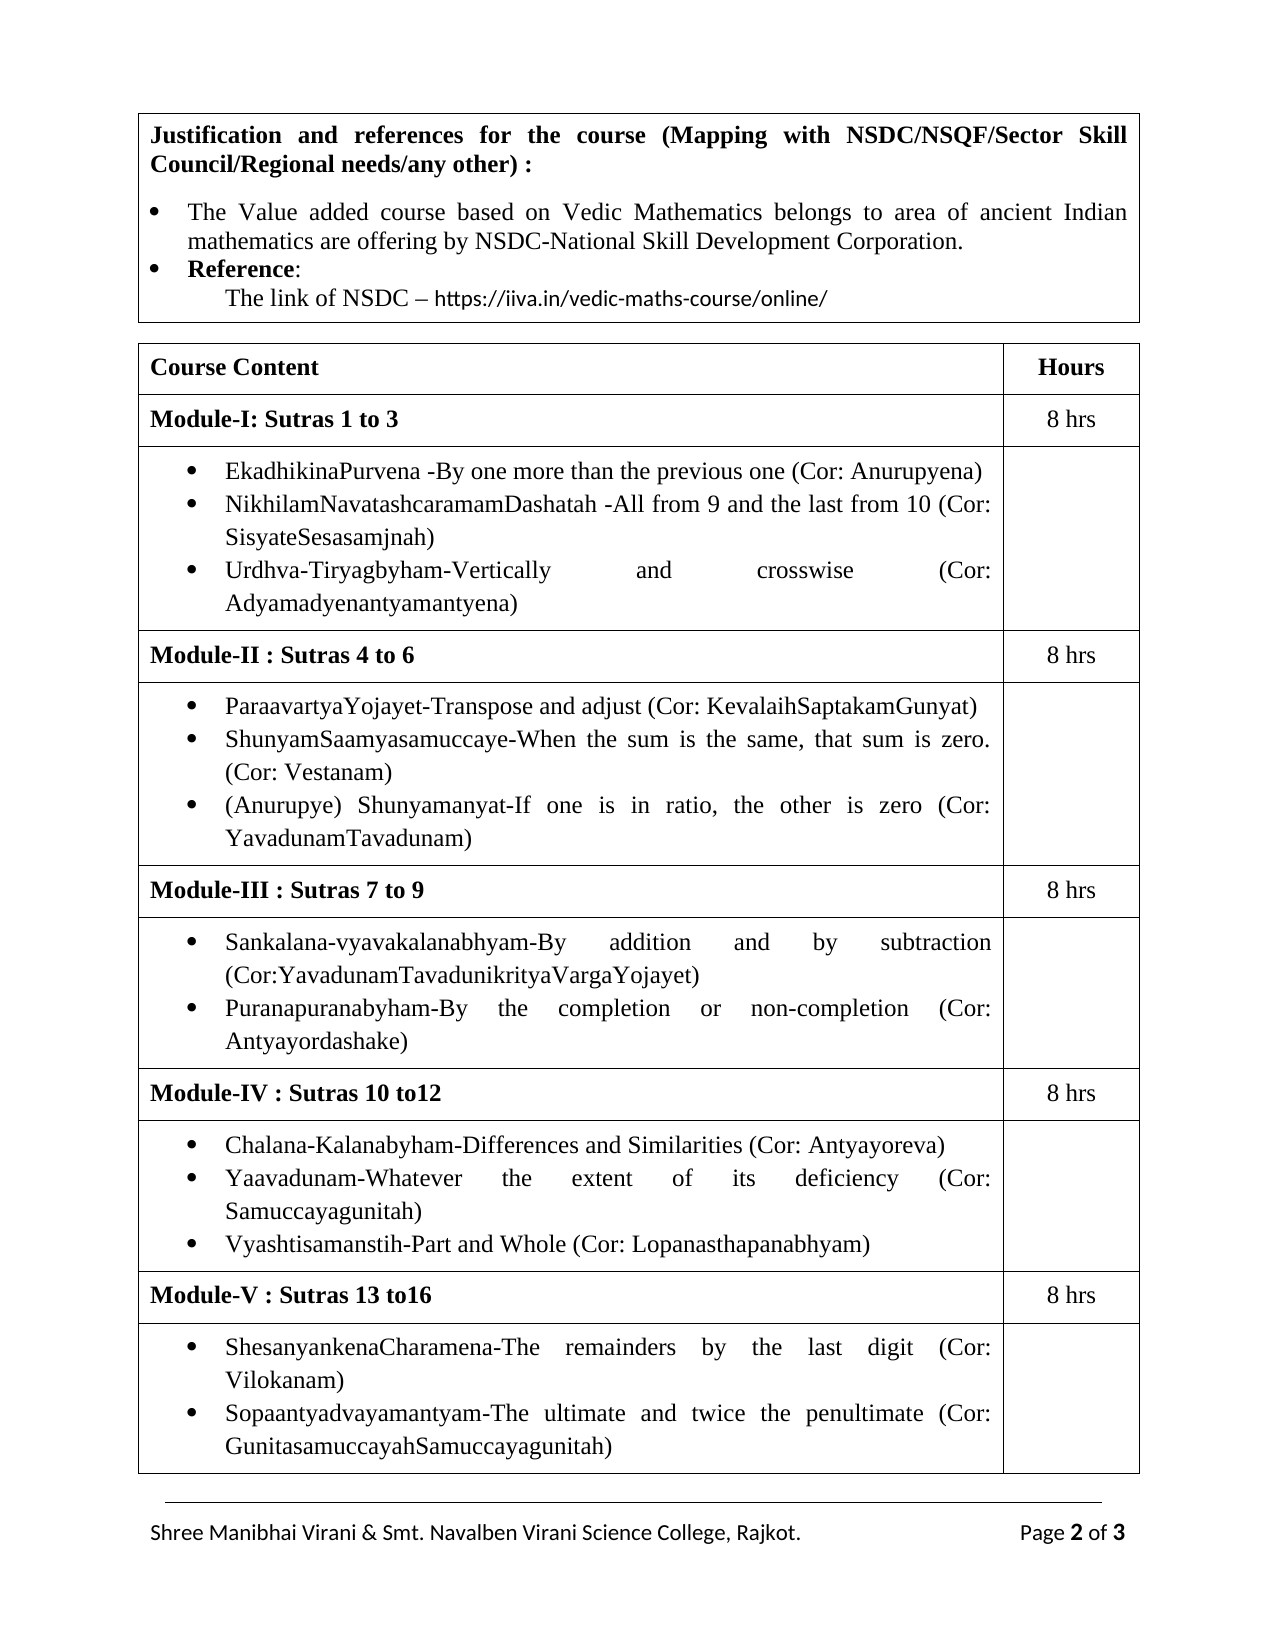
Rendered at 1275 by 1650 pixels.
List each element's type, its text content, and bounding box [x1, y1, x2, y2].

table_cell Module-I: Sutras 1 to 3 [139, 395, 1003, 446]
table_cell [139, 1324, 1003, 1473]
table_cell 8 hrs [1004, 395, 1139, 446]
table_cell Sankalana-vyavakalanabhyam-By addition and by subtraction (Cor:YavadunamTavadunikrityaVargaYojayet) Puranapuranabyham-By the completion or non-completion (Cor: Antyayordashake) [139, 918, 1003, 1068]
table_cell [1004, 447, 1139, 630]
table_cell Module-III : Sutras 7 to 9 [139, 866, 1003, 917]
table_cell 8 hrs [1004, 1069, 1139, 1120]
table_cell Module-II : Sutras 4 to 6 [139, 631, 1003, 682]
table_cell Justification and references for the course (Mapping with NSDC/NSQF/Sector Skill Council/Regional needs/any other) : The Value added course based on Vedic Mathematics belongs to area of ancient Indian mathematics are offering by NSDC-National Skill Development Corporation. Reference: The link of NSDC – https://iiva.in/vedic-maths-course/online/ [139, 114, 1139, 322]
table_cell 8 hrs [1004, 1272, 1139, 1322]
table_cell [1004, 1121, 1139, 1271]
table_cell [1004, 918, 1139, 1068]
table_cell [1004, 683, 1139, 865]
table_header Course Content [139, 344, 1003, 394]
table_cell Module-IV : Sutras 10 to12 [139, 1069, 1003, 1120]
table_cell ParaavartyaYojayet-Transpose and adjust (Cor: KevalaihSaptakamGunyat) ShunyamSaamyasamuccaye-When the sum is the same, that sum is zero. (Cor: Vestanam) (Anurupye) Shunyamanyat-If one is in ratio, the other is zero (Cor: YavadunamTavadunam) [139, 683, 1003, 865]
table_cell [1004, 1324, 1139, 1473]
table_cell 8 hrs [1004, 866, 1139, 917]
table_header Hours [1004, 344, 1139, 394]
table_cell 8 hrs [1004, 631, 1139, 682]
table_cell Module-V : Sutras 13 to16 [139, 1272, 1003, 1322]
table_cell EkadhikinaPurvena -By one more than the previous one (Cor: Anurupyena) NikhilamNavatashcaramamDashatah -All from 9 and the last from 10 (Cor: SisyateSesasamjnah) Urdhva-Tiryagbyham-Vertically and crosswise (Cor: Adyamadyenantyamantyena) [139, 447, 1003, 630]
table_cell Chalana-Kalanabyham-Differences and Similarities (Cor: Antyayoreva) Yaavadunam-Whatever the extent of its deficiency (Cor: Samuccayagunitah) Vyashtisamanstih-Part and Whole (Cor: Lopanasthapanabhyam) [139, 1121, 1003, 1271]
